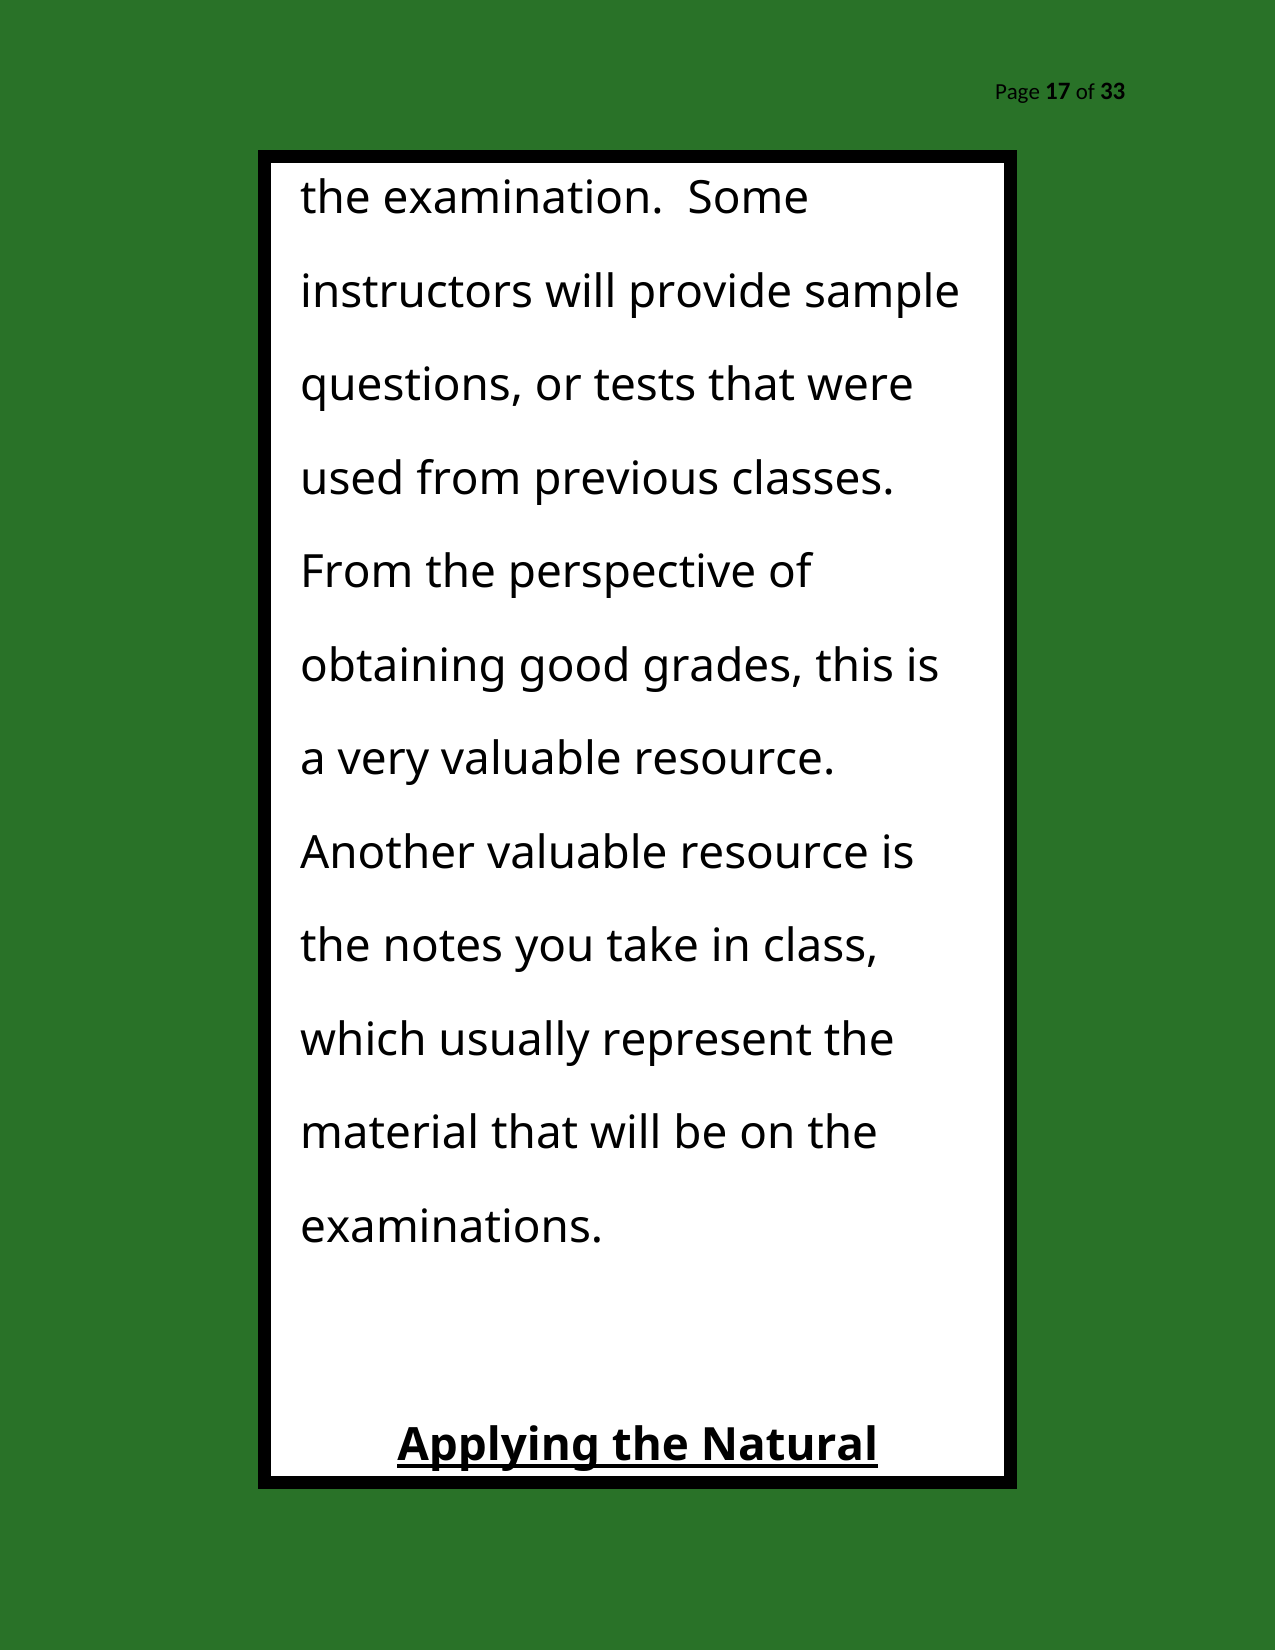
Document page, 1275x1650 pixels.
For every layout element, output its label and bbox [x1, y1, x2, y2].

text [271, 1397, 1004, 1476]
text [271, 163, 1004, 1256]
